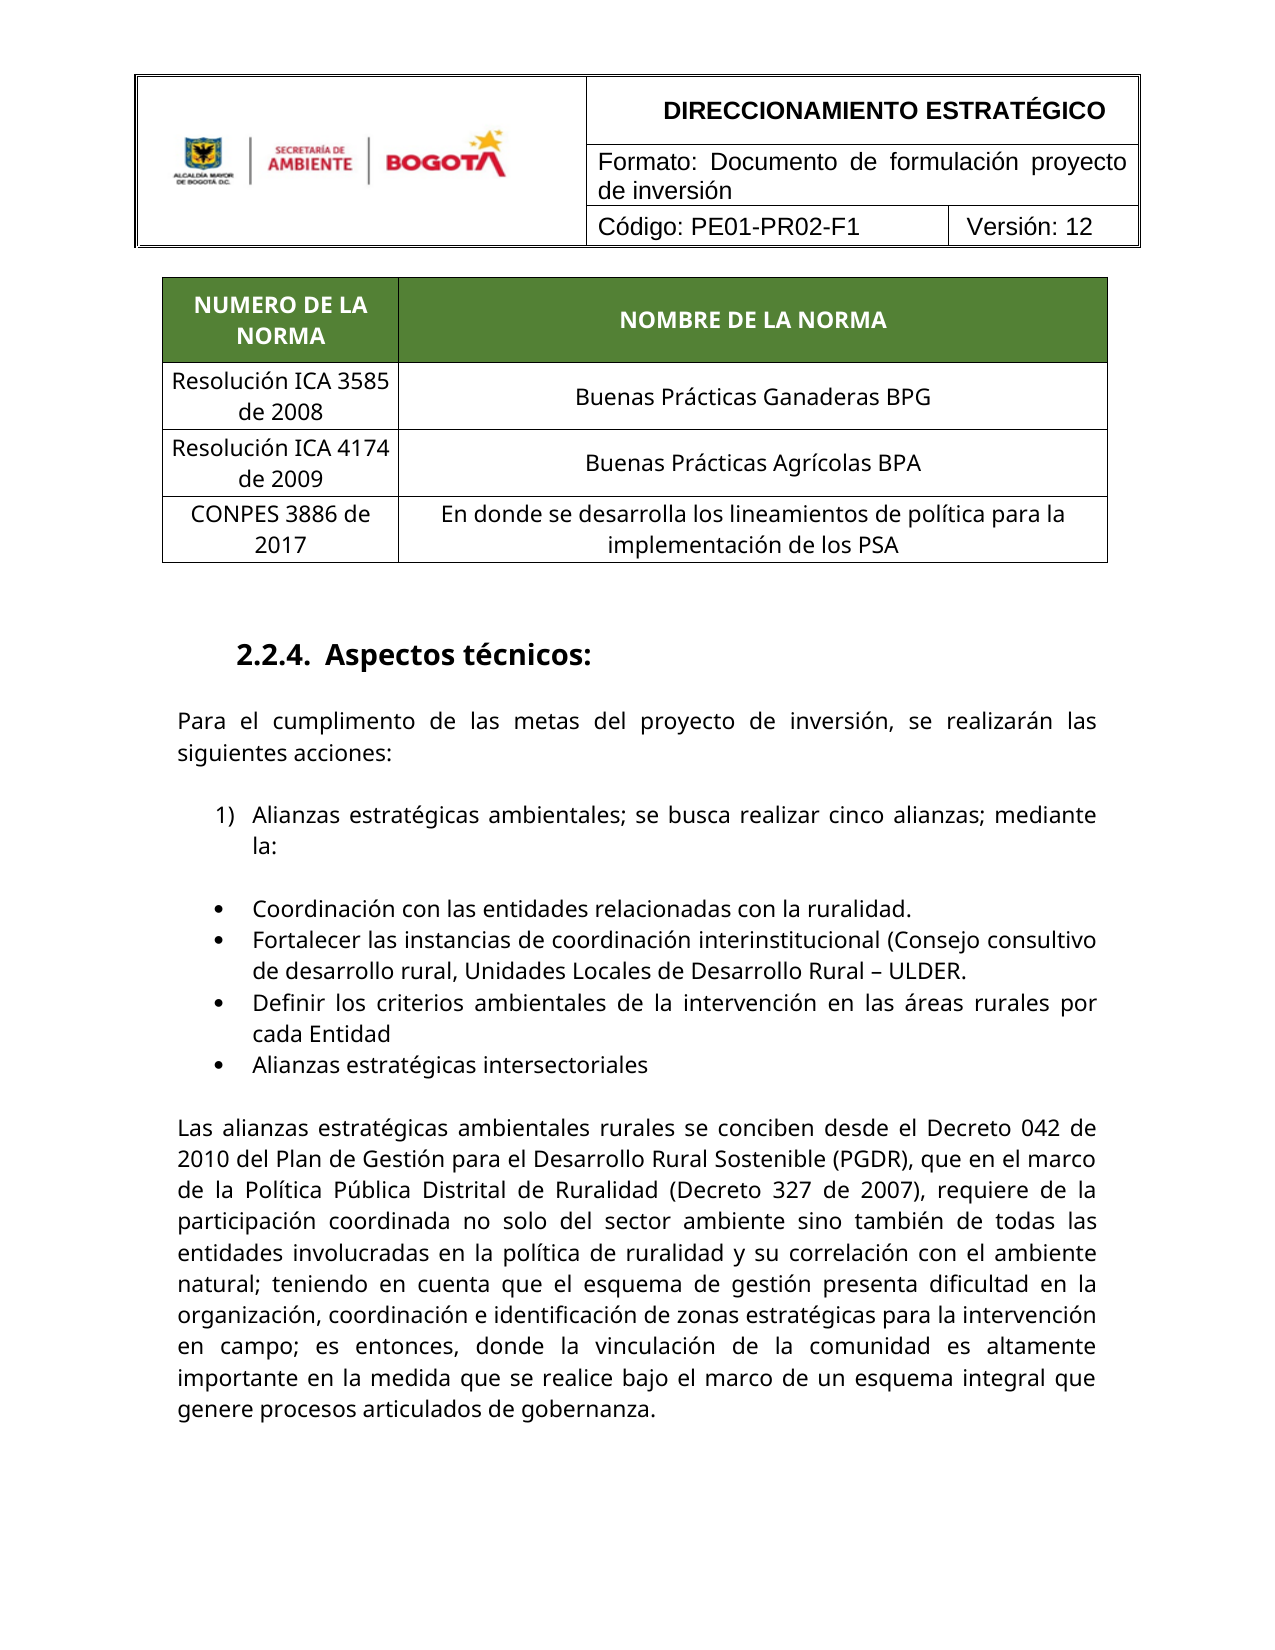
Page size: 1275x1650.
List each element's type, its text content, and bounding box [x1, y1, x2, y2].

table_cell En donde se desarrolla los lineamientos de política para la implementación de los PSA [399, 497, 1107, 562]
table_cell Resolución ICA 3585 de 2008 [163, 363, 398, 429]
table_cell Buenas Prácticas Agrícolas BPA [399, 430, 1107, 496]
table_header NUMERO DE LA NORMA [163, 278, 398, 362]
list Fortalecer las instancias de coordinación interinstitucional (Consejo consultivo de desarrollo rural, Unidades Locales de Desarrollo Rural – ULDER. [214, 924, 1098, 986]
list Alianzas estratégicas intersectoriales [214, 1049, 1098, 1080]
table_cell Resolución ICA 4174 de 2009 [163, 430, 398, 496]
list Alianzas estratégicas ambientales; se busca realizar cinco alianzas; mediante la: [214, 799, 1098, 861]
list Coordinación con las entidades relacionadas con la ruralidad. [214, 893, 1098, 924]
list Aspectos técnicos: [236, 634, 1098, 674]
text Las alianzas estratégicas ambientales rurales se conciben desde el Decreto 042 de 2010 del Plan de Gestión para el Desarrollo Rural Sostenible (PGDR), que en el marco de la Política Pública Distrital de Ruralidad (Decreto 327 de 2007), requiere de la participación coordinada no solo del sector ambiente sino también de todas las entidades involucradas en la política de ruralidad y su correlación con el ambiente natural; teniendo en cuenta que el esquema de gestión presenta dificultad en la organización, coordinación e identificación de zonas estratégicas para la intervención en campo; es entonces, donde la vinculación de la comunidad es altamente importante en la medida que se realice bajo el marco de un esquema integral que genere procesos articulados de gobernanza. [177, 1111, 1098, 1424]
picture [147, 102, 538, 219]
list Definir los criterios ambientales de la intervención en las áreas rurales por cada Entidad [214, 986, 1098, 1049]
table_header NOMBRE DE LA NORMA [399, 278, 1107, 362]
list Para el cumplimento de las metas del proyecto de inversión, se realizarán las siguientes acciones: [177, 705, 1098, 768]
table_cell CONPES 3886 de 2017 [163, 497, 398, 562]
table_cell Buenas Prácticas Ganaderas BPG [399, 363, 1107, 429]
